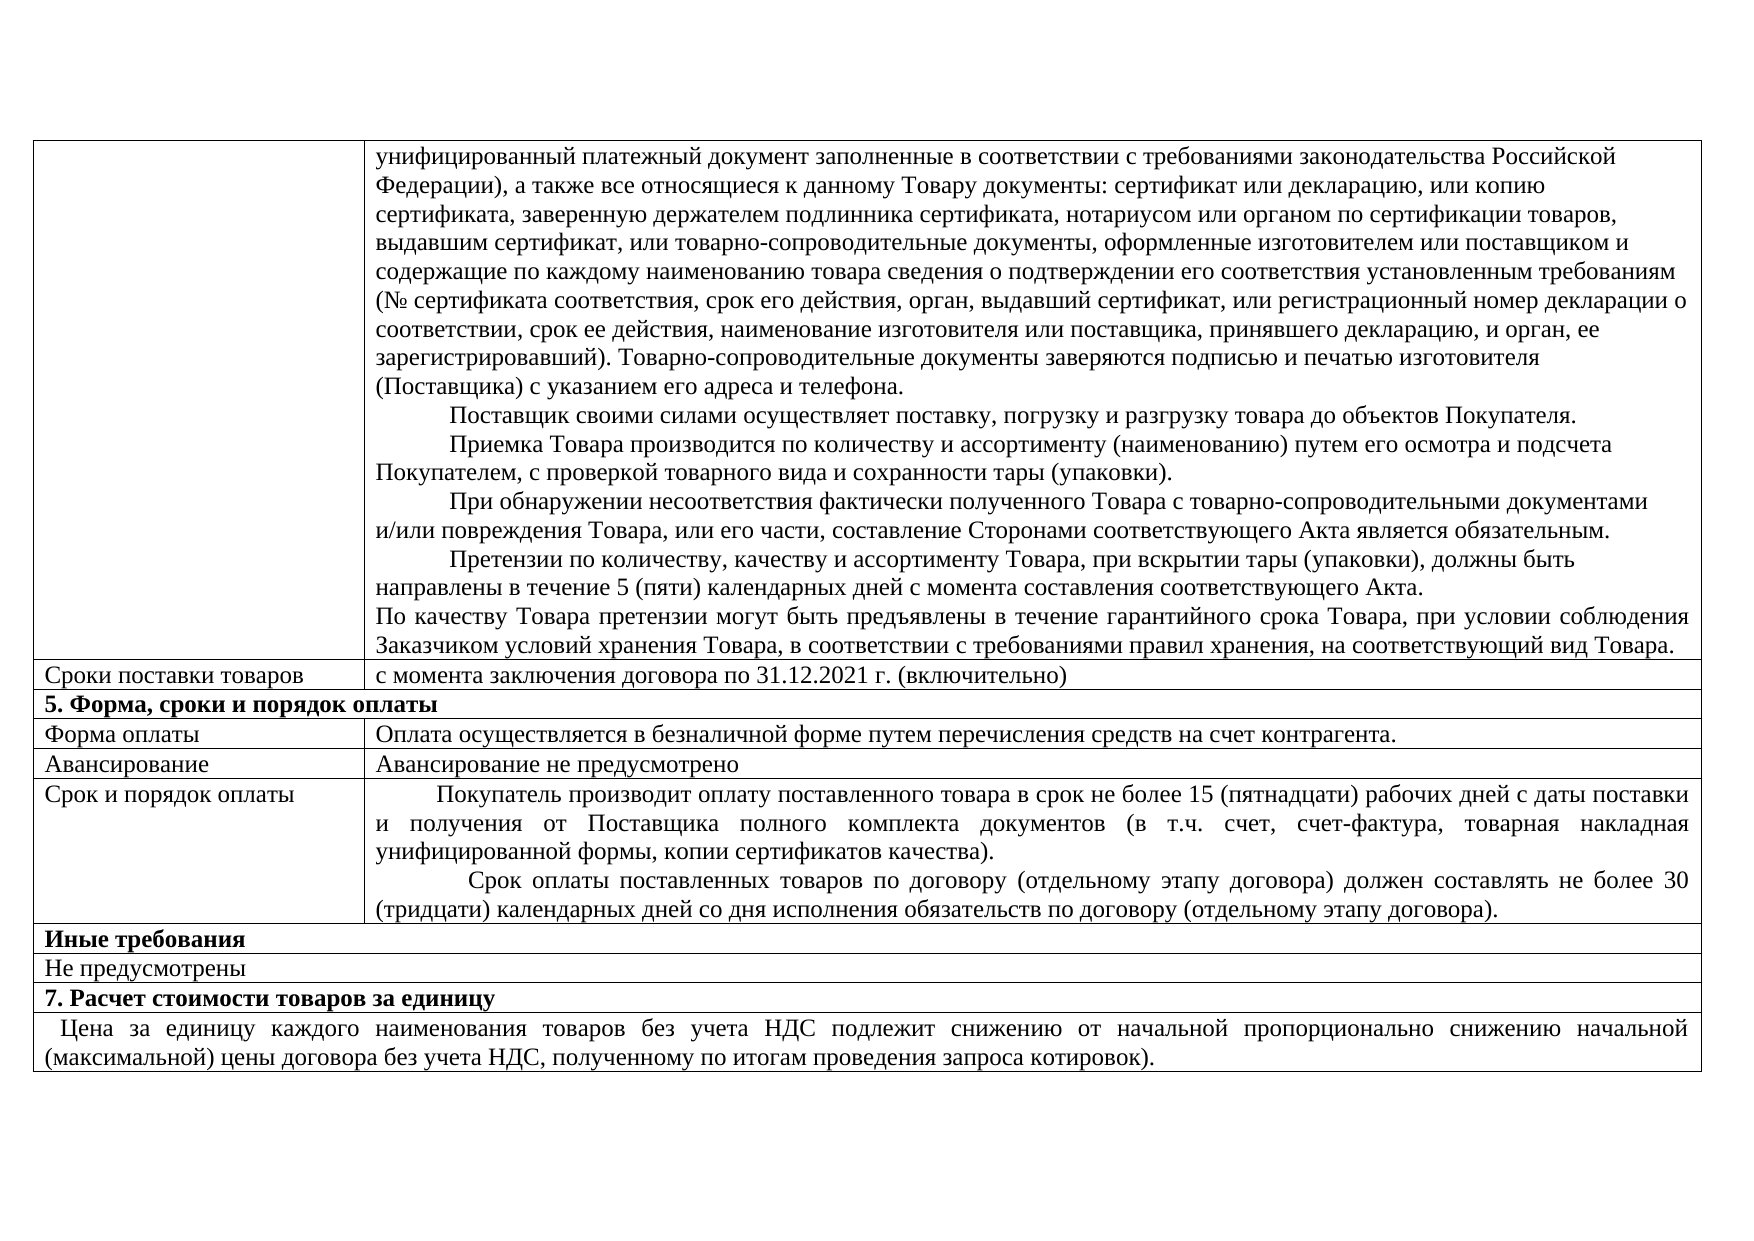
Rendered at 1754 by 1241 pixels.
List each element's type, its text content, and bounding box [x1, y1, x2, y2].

table_cell Авансирование не предусмотрено [365, 749, 1701, 778]
table_cell Форма оплаты [34, 719, 364, 748]
table_cell Цена за единицу каждого наименования товаров без учета НДС подлежит снижению от начальной пропорционально снижению начальной (максимальной) цены договора без учета НДС, полученному по итогам проведения запроса котировок). [34, 1013, 1701, 1071]
table_cell Авансирование [34, 749, 364, 778]
table_cell Сроки поставки товаров [34, 660, 364, 688]
table_cell с момента заключения договора по 31.12.2021 г. (включительно) [365, 660, 1701, 688]
table_cell Покупатель производит оплату поставленного товара в срок не более 15 (пятнадцати) рабочих дней с даты поставки и получения от Поставщика полного комплекта документов (в т.ч. счет, счет-фактура, товарная накладная унифицированной формы, копии сертификатов качества). Срок оплаты поставленных товаров по договору (отдельному этапу договора) должен составлять не более 30 (тридцати) календарных дней со дня исполнения обязательств по договору (отдельному этапу договора). [365, 779, 1701, 923]
table_cell Иные требования [34, 924, 1701, 952]
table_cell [34, 141, 364, 659]
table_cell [365, 141, 1701, 659]
table_cell Срок и порядок оплаты [34, 779, 364, 923]
table_cell Оплата осуществляется в безналичной форме путем перечисления средств на счет контрагента. [365, 719, 1701, 748]
table_cell 5. Форма, сроки и порядок оплаты [34, 690, 1701, 718]
table_cell 7. Расчет стоимости товаров за единицу [34, 983, 1701, 1012]
table_cell Не предусмотрены [34, 954, 1701, 982]
